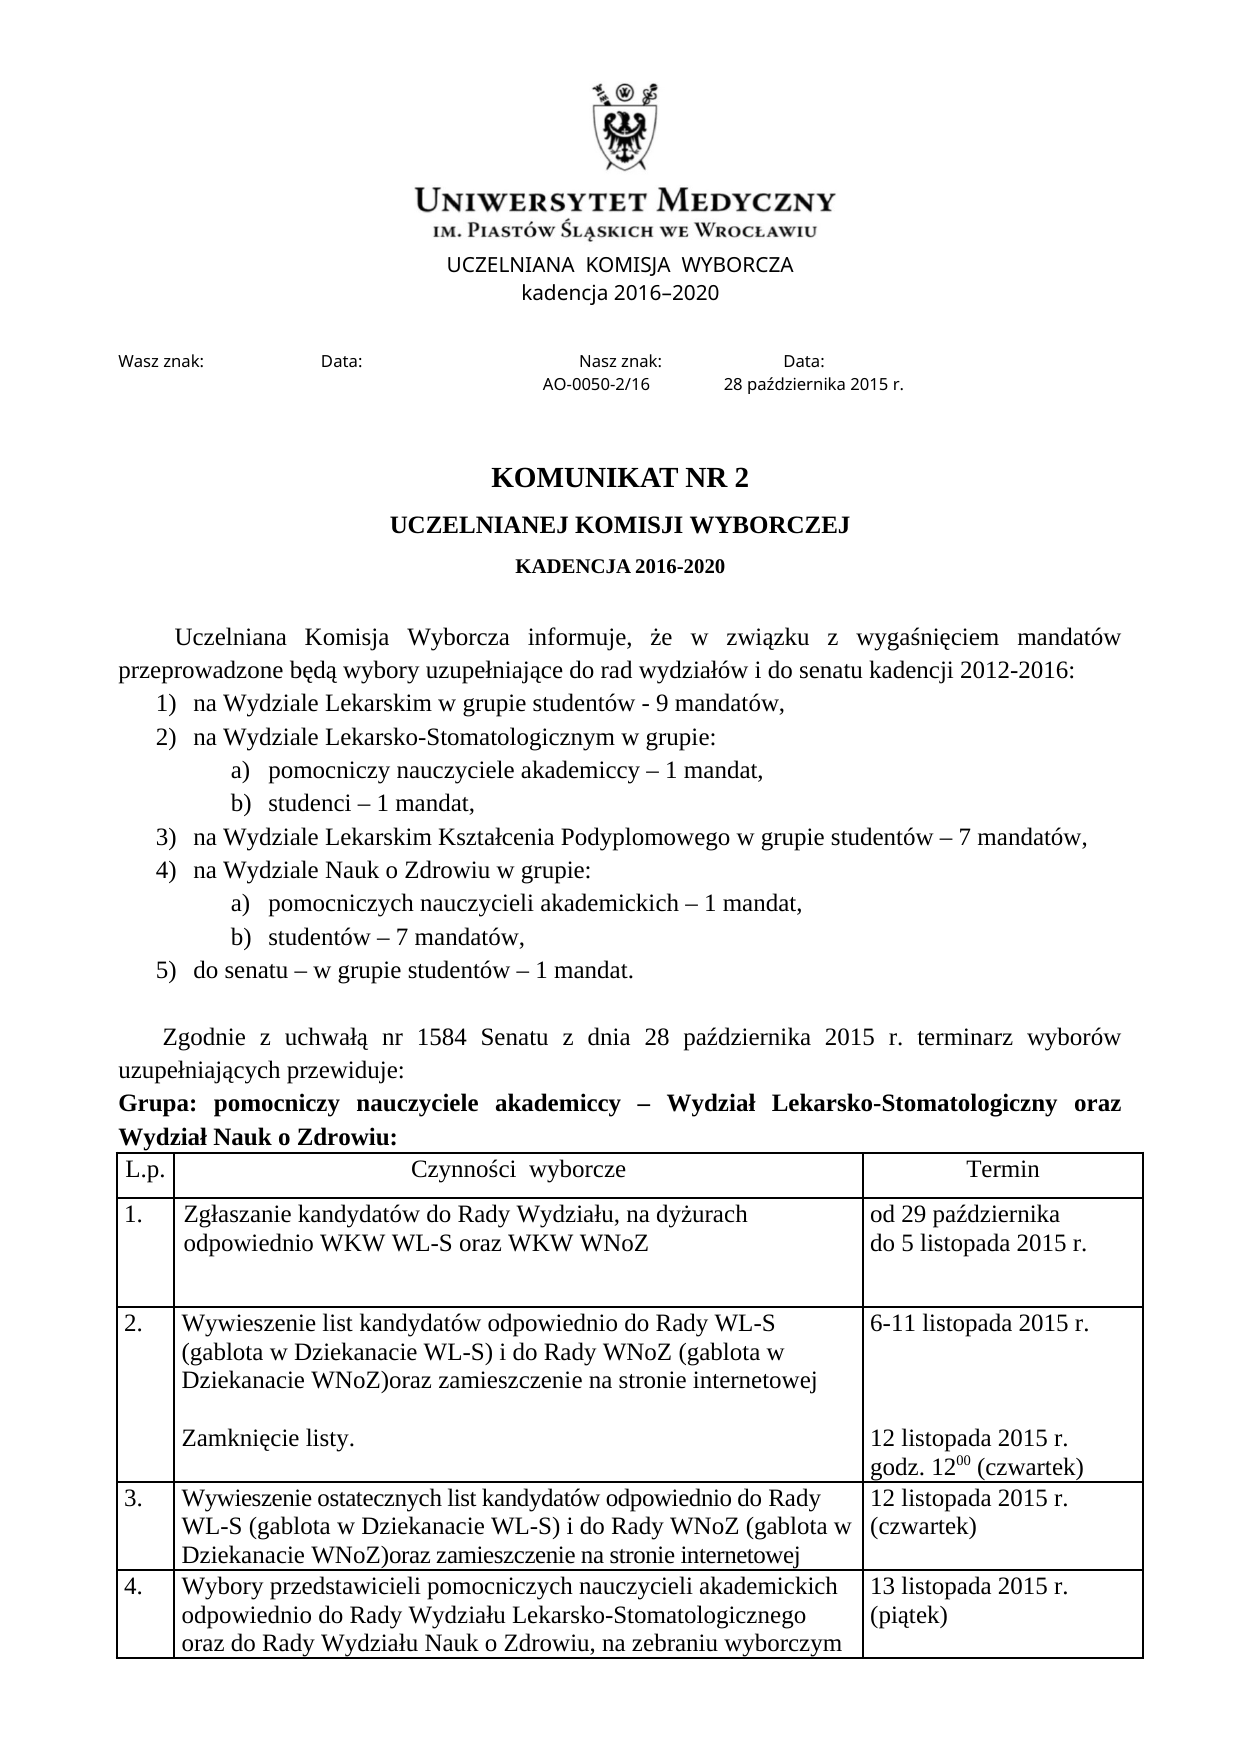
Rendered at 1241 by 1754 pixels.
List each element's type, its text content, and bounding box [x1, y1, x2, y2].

picture [386, 70, 854, 250]
list do senatu – w grupie studentów – 1 mandat. [156, 952, 1122, 985]
subtitle kadencja 2016–2020 [118, 278, 1122, 307]
list Grupa: pomocniczy nauczyciele akademiccy – Wydział Lekarsko-Stomatologiczny oraz Wydział Nauk o Zdrowiu: [118, 1085, 1122, 1152]
list pomocniczych nauczycieli akademickich – 1 mandat, [231, 885, 1122, 918]
table_header L.p. [118, 1154, 173, 1197]
list studentów – 7 mandatów, [231, 918, 1122, 952]
table_cell 1. [118, 1199, 173, 1306]
list studenci – 1 mandat, [231, 785, 1122, 818]
subtitle UCZELNIANA KOMISJA WYBORCZA [118, 250, 1122, 278]
table_header Czynności wyborcze [175, 1154, 862, 1197]
table_cell Zgłaszanie kandydatów do Rady Wydziału, na dyżurach odpowiednio WKW WL-S oraz WKW WNoZ [175, 1199, 862, 1306]
table_cell 4. [118, 1571, 173, 1657]
text Uczelniana Komisja Wyborcza informuje, że w związku z wygaśnięciem mandatów przeprowadzone będą wybory uzupełniające do rad wydziałów i do senatu kadencji 2012-2016: [118, 618, 1122, 685]
text UCZELNIANEJ KOMISJI WYBORCZEJ [118, 510, 1122, 539]
text AO-0050-2/16 28 października 2015 r. [118, 372, 1122, 395]
table_cell 6-11 listopada 2015 r. 12 listopada 2015 r. godz. 1200 (czwartek) [864, 1308, 1142, 1481]
table_cell 3. [118, 1483, 173, 1569]
subtitle KADENCJA 2016-2020 [118, 553, 1122, 578]
list pomocniczy nauczyciele akademiccy – 1 mandat, [231, 752, 1122, 785]
table_cell Wybory przedstawicieli pomocniczych nauczycieli akademickich odpowiednio do Rady Wydziału Lekarsko-Stomatologicznego oraz do Rady Wydziału Nauk o Zdrowiu, na zebraniu wyborczym [175, 1571, 862, 1657]
list na Wydziale Nauk o Zdrowiu w grupie: [156, 852, 1122, 885]
table_cell 13 listopada 2015 r. (piątek) [864, 1571, 1142, 1657]
list na Wydziale Lekarskim Kształcenia Podyplomowego w grupie studentów – 7 mandatów, [156, 818, 1122, 852]
text Zgodnie z uchwałą nr 1584 Senatu z dnia 28 października 2015 r. terminarz wyborów uzupełniających przewiduje: [118, 1018, 1122, 1085]
table_cell Wywieszenie list kandydatów odpowiednio do Rady WL-S (gablota w Dziekanacie WL-S) i do Rady WNoZ (gablota w Dziekanacie WNoZ)oraz zamieszczenie na stronie internetowej Zamknięcie listy. [175, 1308, 862, 1481]
table_cell od 29 października do 5 listopada 2015 r. [864, 1199, 1142, 1306]
table_cell 2. [118, 1308, 173, 1481]
list na Wydziale Lekarsko-Stomatologicznym w grupie: [156, 718, 1122, 752]
table_header Termin [864, 1154, 1142, 1197]
list na Wydziale Lekarskim w grupie studentów - 9 mandatów, [156, 685, 1122, 718]
table_cell Wywieszenie ostatecznych list kandydatów odpowiednio do Rady WL-S (gablota w Dziekanacie WL-S) i do Rady WNoZ (gablota w Dziekanacie WNoZ)oraz zamieszczenie na stronie internetowej [175, 1483, 862, 1569]
text Wasz znak: Data: Nasz znak: Data: [118, 349, 1122, 372]
subtitle KOMUNIKAT NR 2 [118, 460, 1122, 494]
table_cell 12 listopada 2015 r. (czwartek) [864, 1483, 1142, 1569]
